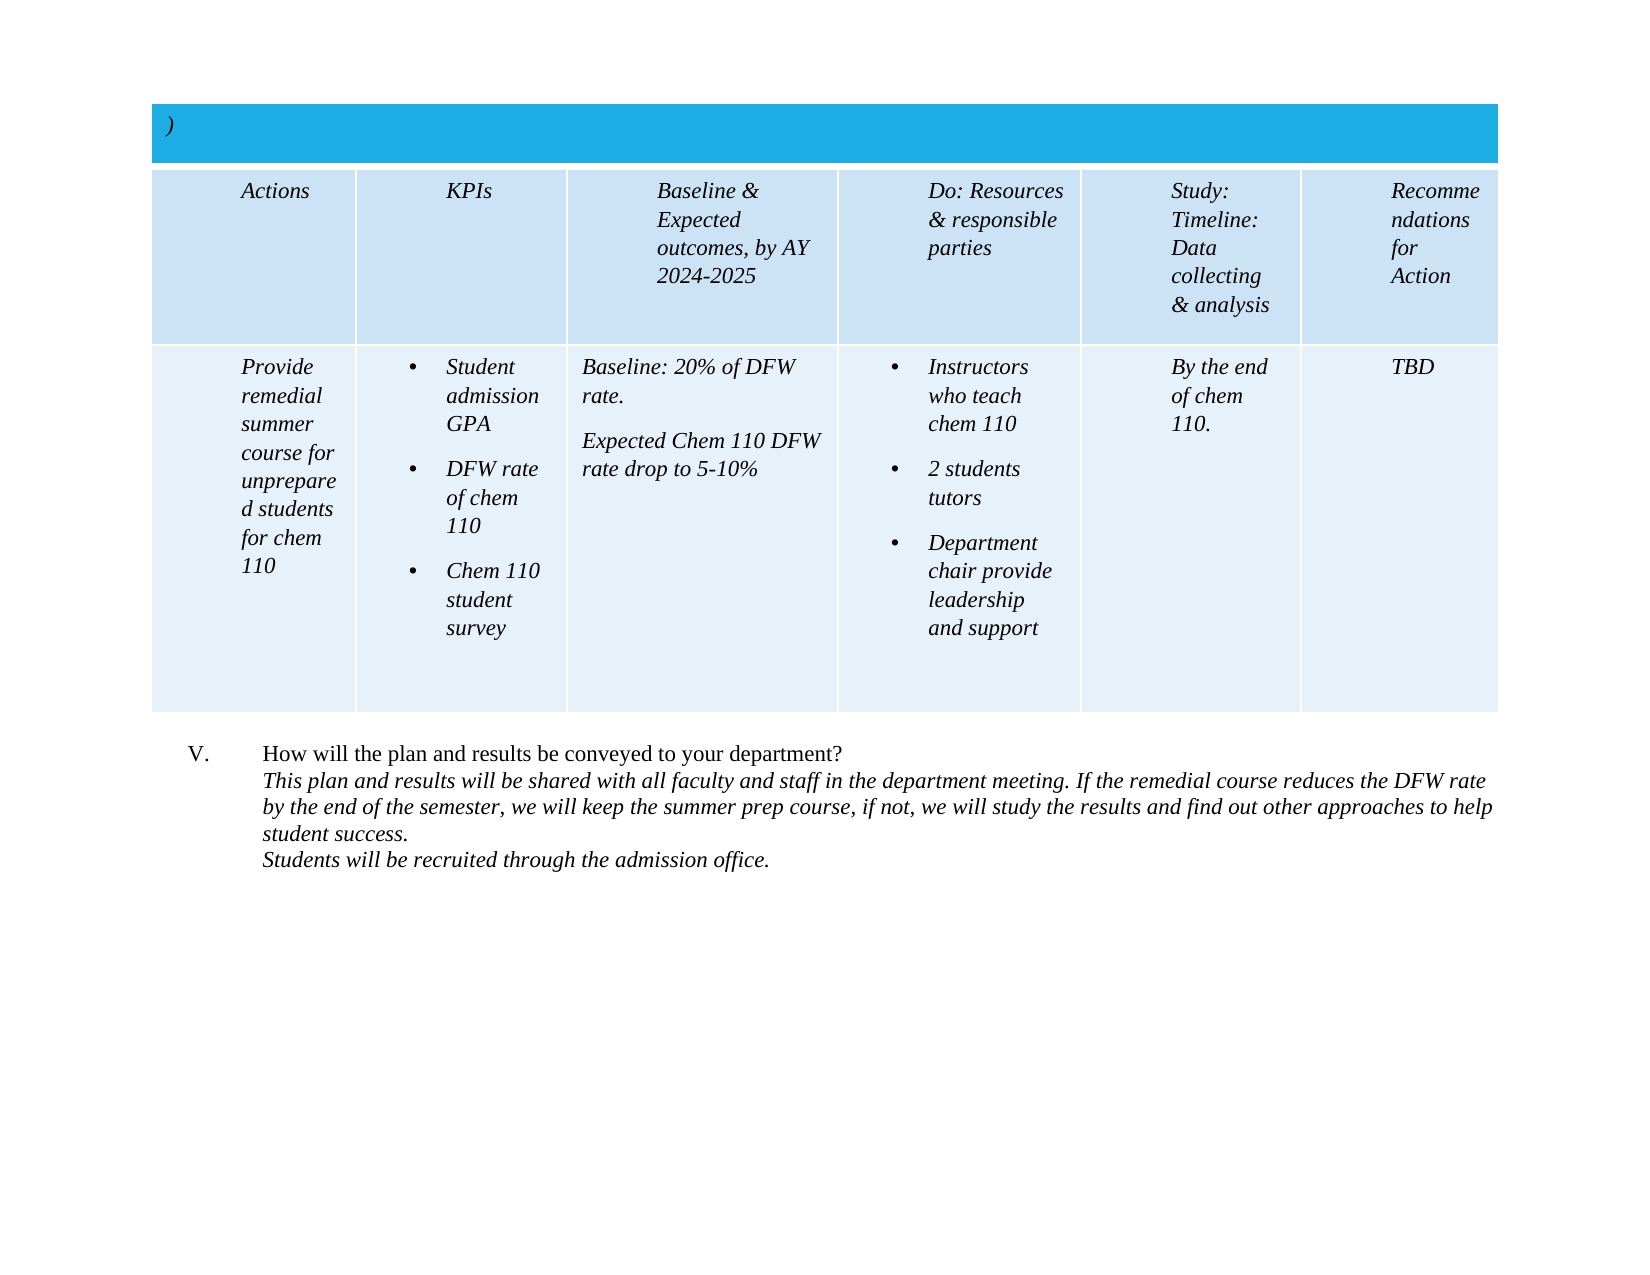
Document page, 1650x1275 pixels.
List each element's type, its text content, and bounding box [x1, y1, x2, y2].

table_cell TBD [1302, 346, 1498, 712]
table_cell Study: Timeline: Data collecting & analysis [1082, 170, 1300, 344]
table_cell KPIs [357, 170, 566, 344]
table_cell Student admission GPA DFW rate of chem 110 Chem 110 student survey [357, 346, 566, 712]
table_cell By the end of chem 110. [1082, 346, 1300, 712]
table_cell Baseline & Expected outcomes, by AY 2024-2025 [568, 170, 837, 344]
text This plan and results will be shared with all faculty and staff in the department meeting. If the remedial course reduces the DFW rate by the end of the semester, we will keep the summer prep course, if not, we will study the results and find out other approaches to help student success. [262, 767, 1500, 846]
table_cell Instructors who teach chem 110 2 students tutors Department chair provide leadership and support [839, 346, 1080, 712]
text Students will be recruited through the admission office. [262, 846, 1500, 872]
table_cell Actions [152, 170, 355, 344]
table_cell Baseline: 20% of DFW rate. Expected Chem 110 DFW rate drop to 5-10% [568, 346, 837, 712]
list How will the plan and results be conveyed to your department? [187, 741, 1500, 767]
table_cell Do: Resources & responsible parties [839, 170, 1080, 344]
table_cell Recommendations for Action [1302, 170, 1498, 344]
table_cell Provide remedial summer course for unprepared students for chem 110 [152, 346, 355, 712]
table_header ) [152, 104, 1498, 163]
